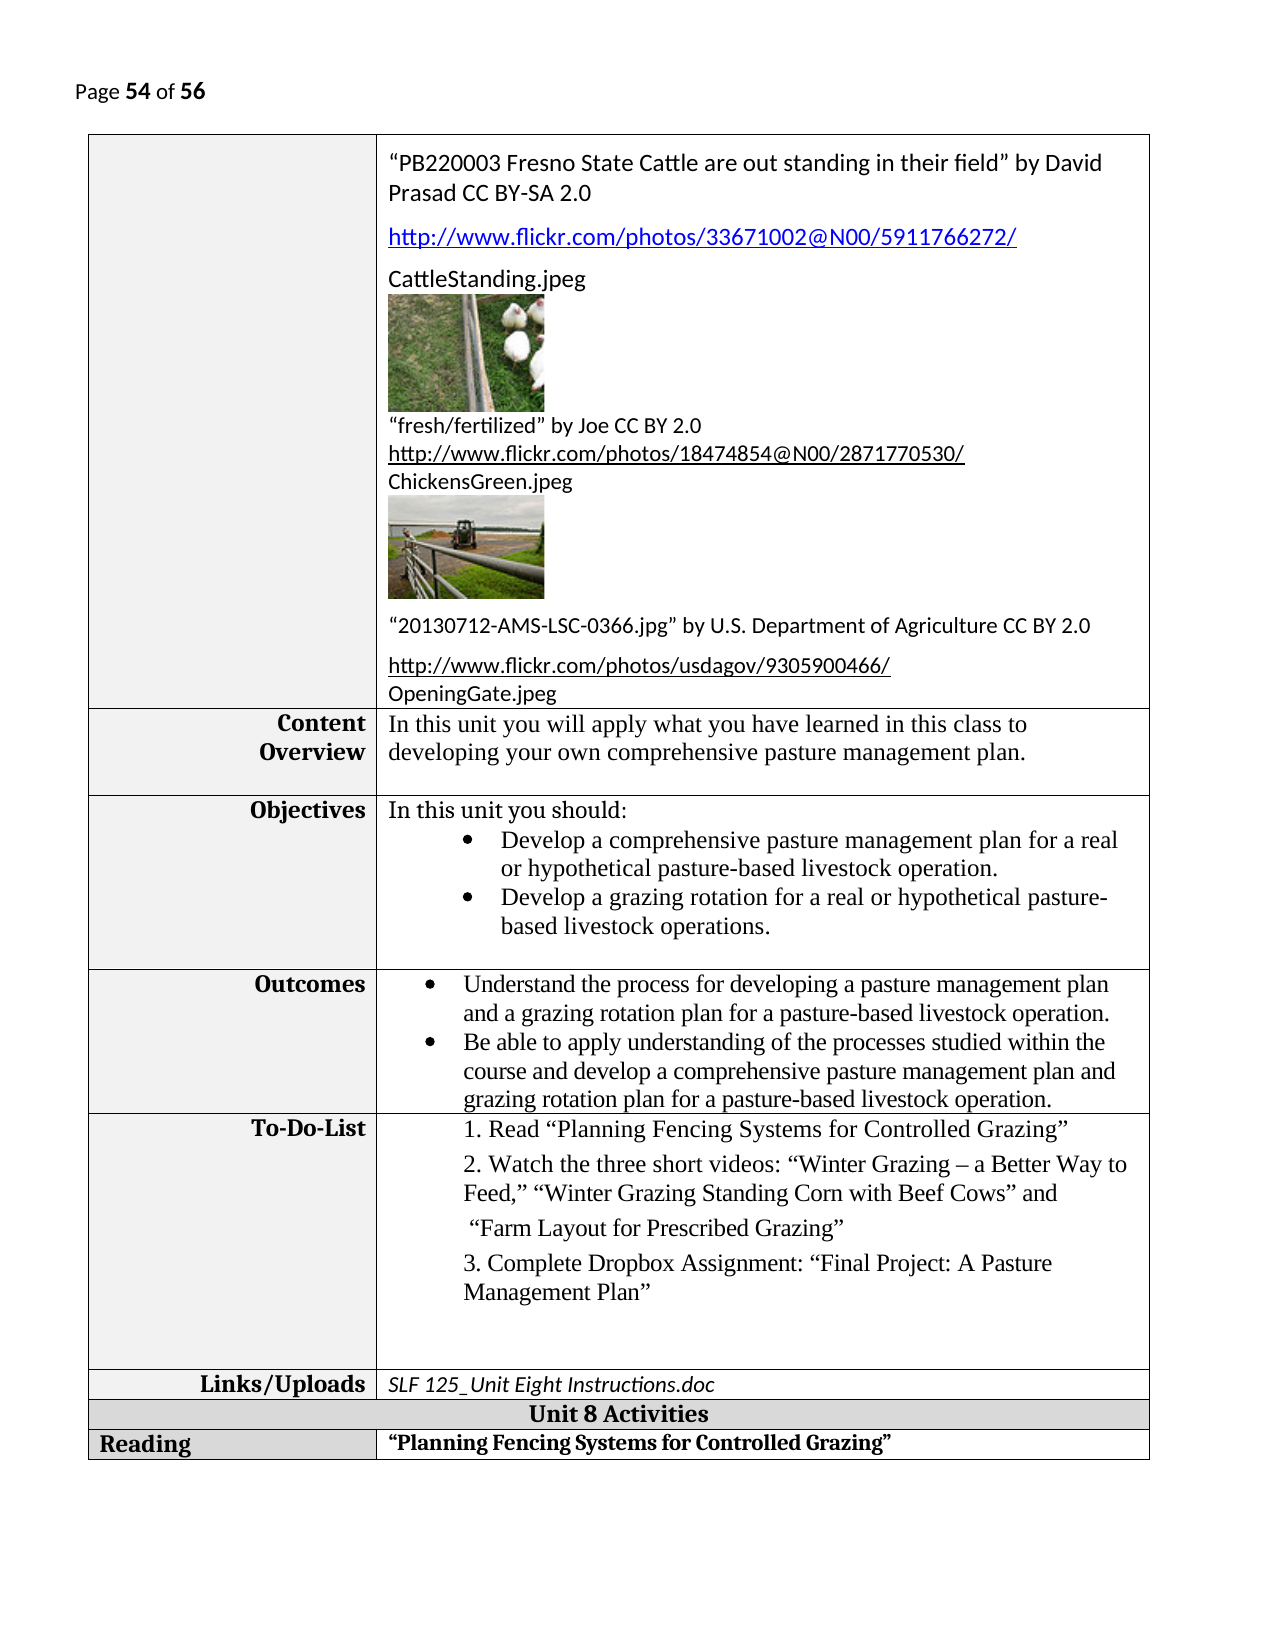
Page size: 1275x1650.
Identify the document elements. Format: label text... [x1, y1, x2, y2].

table_cell Reading [89, 1430, 376, 1459]
picture [388, 294, 545, 412]
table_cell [377, 135, 1149, 708]
table_cell SLF 125_Unit Eight Instructions.doc [377, 1370, 1149, 1399]
table_cell Outcomes [89, 970, 376, 1113]
table_cell In this unit you should: Develop a comprehensive pasture management plan for a real or hypothetical pasture-based livestock operation. Develop a grazing rotation for a real or hypothetical pasture-based livestock operations. [377, 796, 1149, 968]
table_cell 1. Read “Planning Fencing Systems for Controlled Grazing” 2. Watch the three short videos: “Winter Grazing – a Better Way to Feed,” “Winter Grazing Standing Corn with Beef Cows” and “Farm Layout for Prescribed Grazing” 3. Complete Dropbox Assignment: “Final Project: A Pasture Management Plan” [377, 1114, 1149, 1369]
table_cell Links/Uploads [89, 1370, 376, 1399]
table_cell Content Overview [89, 709, 376, 795]
table_cell In this unit you will apply what you have learned in this class to developing your own comprehensive pasture management plan. [377, 709, 1149, 795]
table_cell “Planning Fencing Systems for Controlled Grazing” [377, 1430, 1149, 1459]
table_cell Objectives [89, 796, 376, 968]
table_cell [89, 135, 376, 708]
table_cell Unit 8 Activities [89, 1400, 1149, 1429]
table_cell To-Do-List [89, 1114, 376, 1369]
picture [388, 495, 545, 599]
table_cell Understand the process for developing a pasture management plan and a grazing rotation plan for a pasture-based livestock operation. Be able to apply understanding of the processes studied within the course and develop a comprehensive pasture management plan and grazing rotation plan for a pasture-based livestock operation. [377, 970, 1149, 1113]
